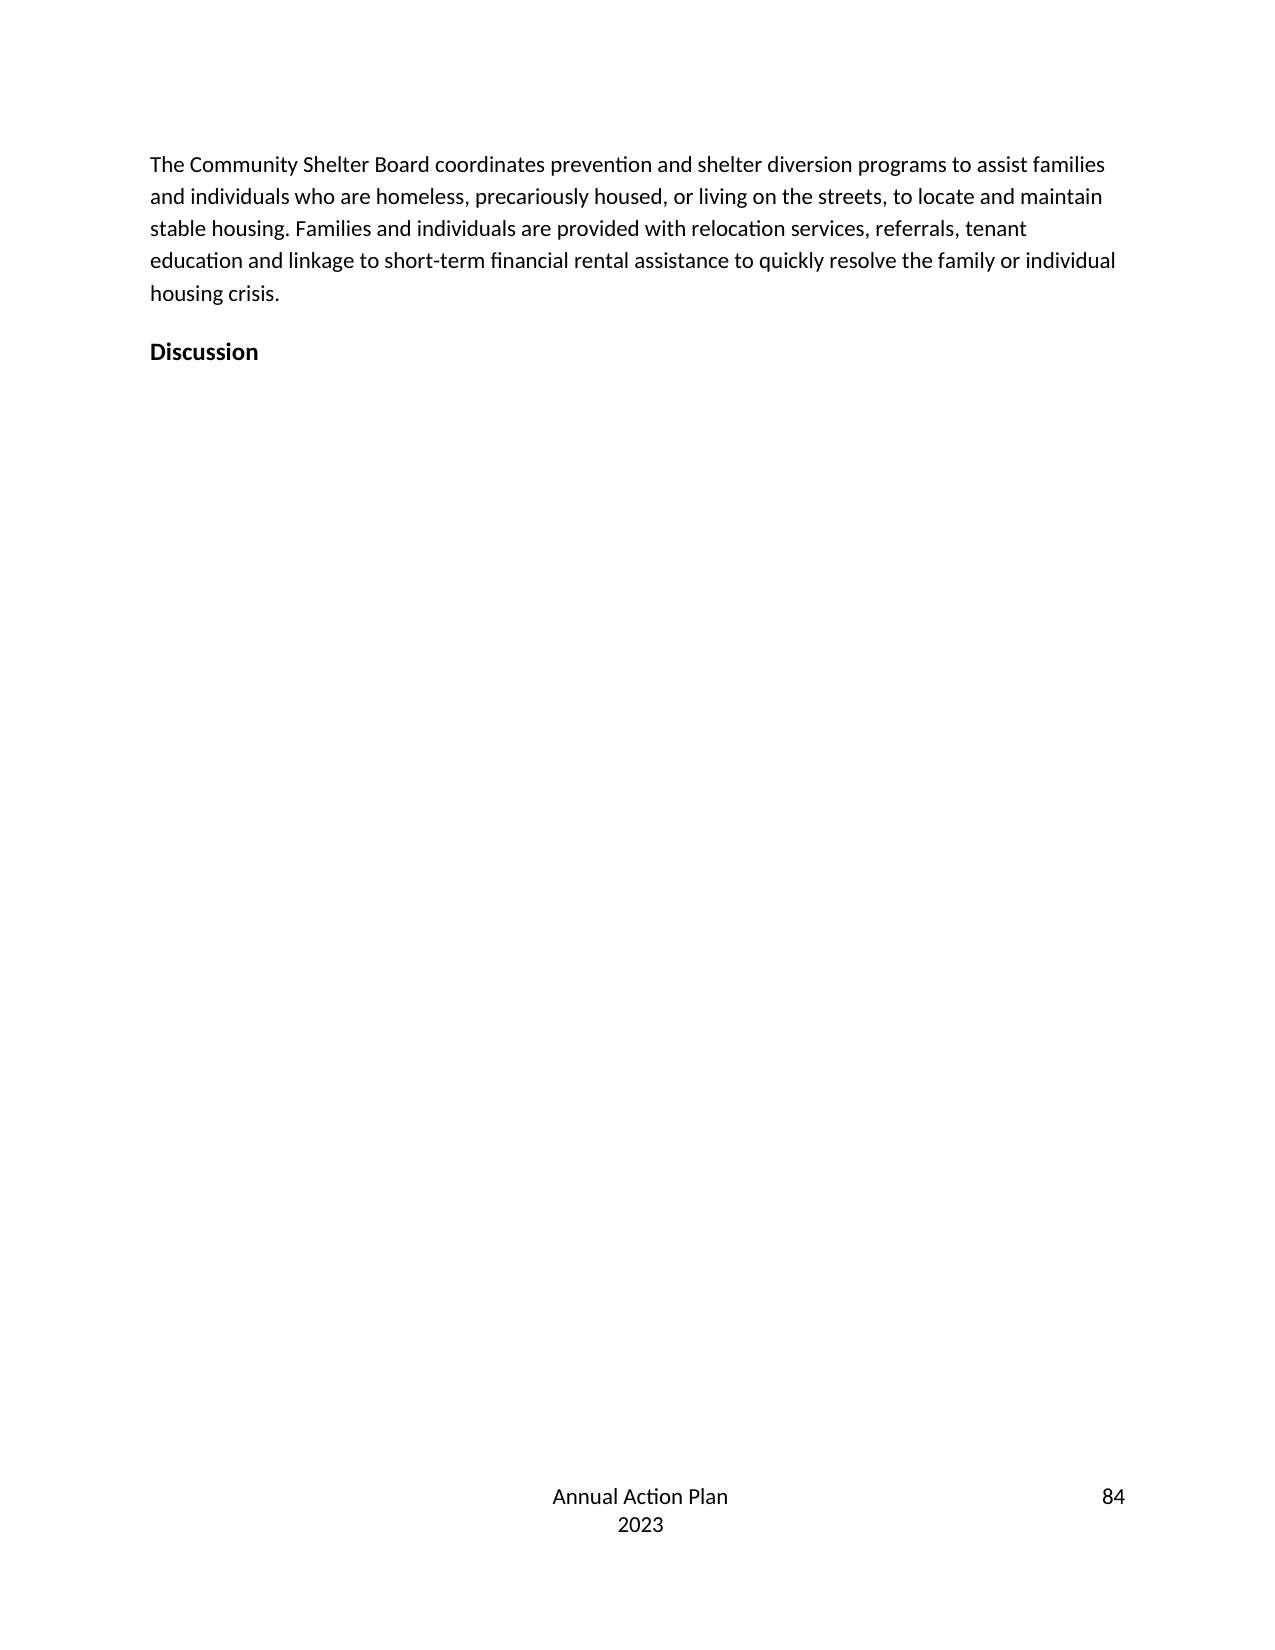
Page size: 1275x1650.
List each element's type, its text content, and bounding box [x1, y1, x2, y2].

text The Community Shelter Board coordinates prevention and shelter diversion programs to assist families and individuals who are homeless, precariously housed, or living on the streets, to locate and maintain stable housing. Families and individuals are provided with relocation services, referrals, tenant education and linkage to short-term financial rental assistance to quickly resolve the family or individual housing crisis. [150, 150, 1125, 307]
text Discussion [150, 340, 1125, 366]
